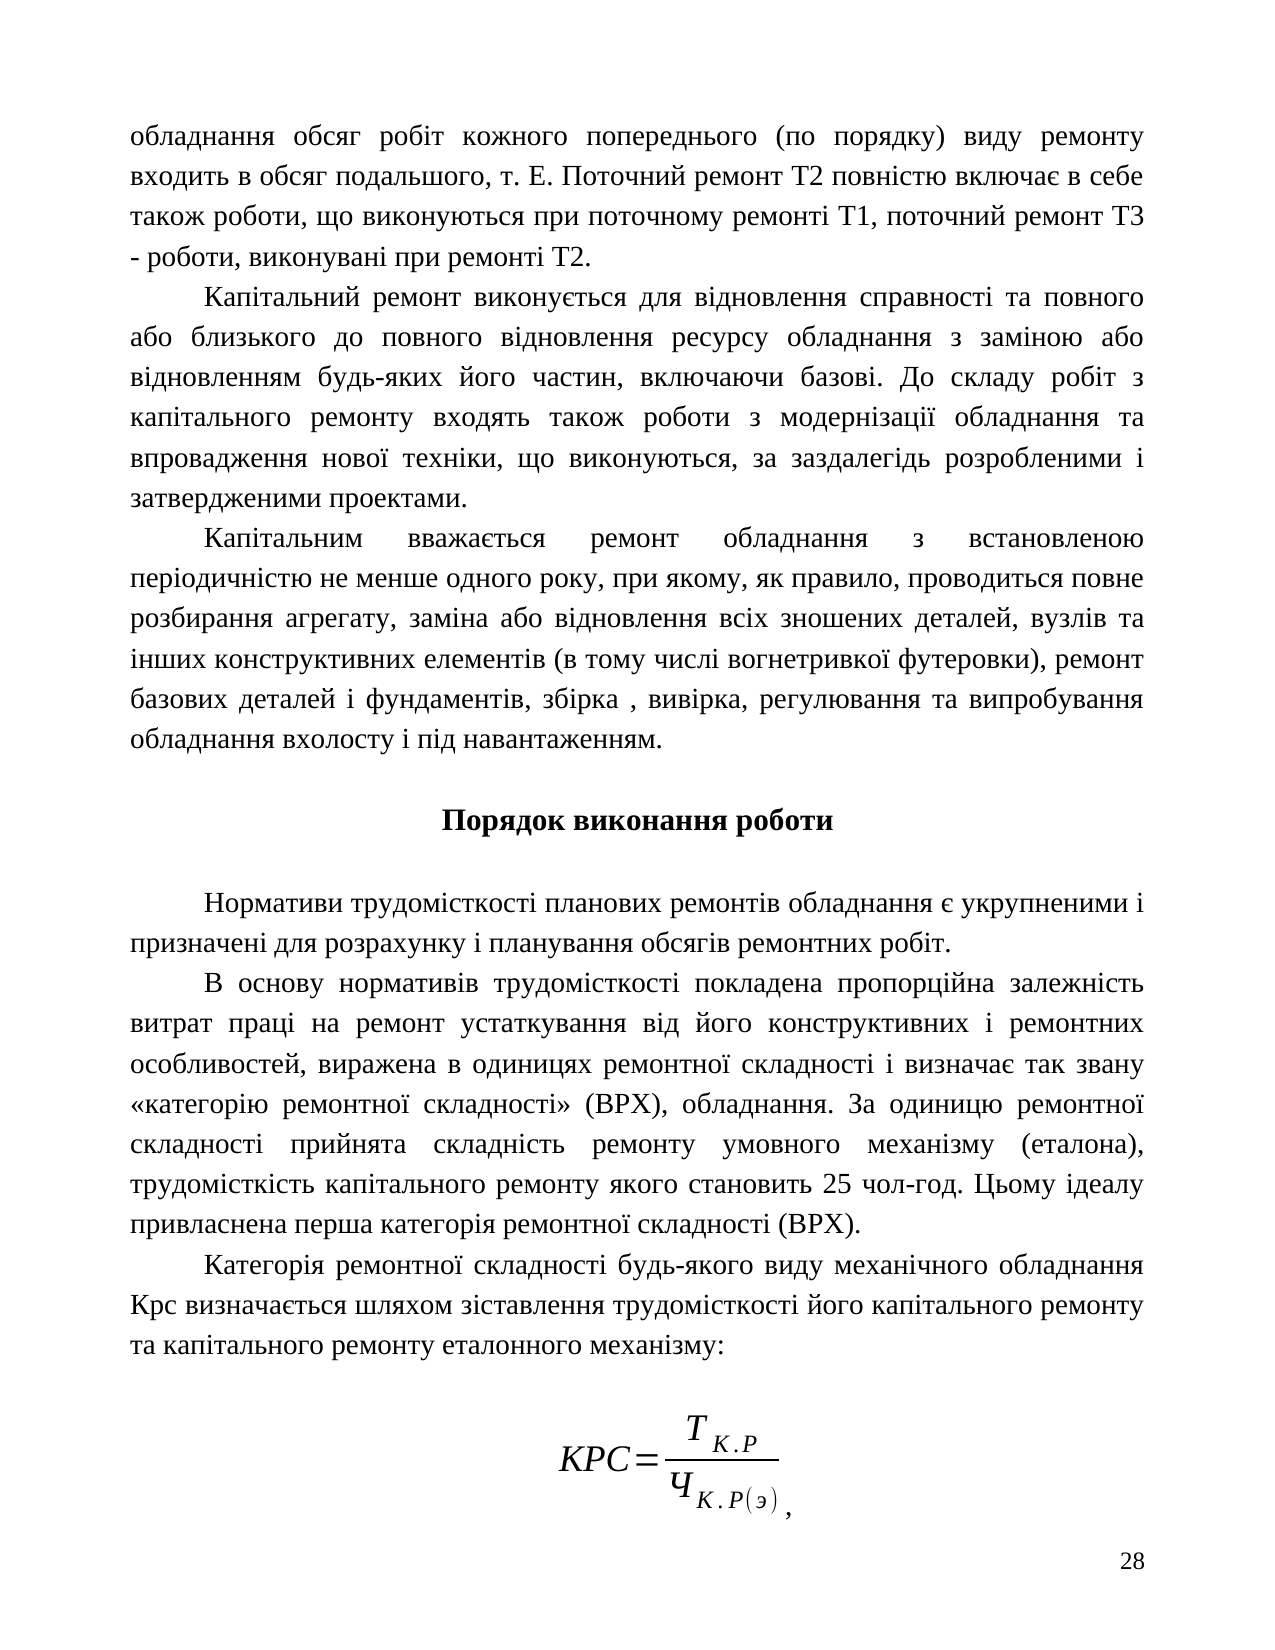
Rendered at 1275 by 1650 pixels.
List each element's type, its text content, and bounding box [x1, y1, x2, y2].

text В основу нормативів трудомісткості покладена пропорційна залежність витрат праці на ремонт устаткування від його конструктивних і ремонтних особливостей, виражена в одиницях ремонтної складності і визначає так звану «категорію ремонтної складності» (ВРХ), обладнання. За одиницю ремонтної складності прийнята складність ремонту умовного механізму (еталона), трудомісткість капітального ремонту якого становить 25 чол-год. Цьому ідеалу привласнена перша категорія ремонтної складності (ВРХ). [130, 965, 1145, 1240]
text Нормативи трудомісткості планових ремонтів обладнання є укрупненими і призначені для розрахунку і планування обсягів ремонтних робіт. [130, 885, 1145, 959]
text Категорія ремонтної складності будь-якого виду механічного обладнання Крс визначається шляхом зіставлення трудомісткості його капітального ремонту та капітального ремонту еталонного механізму: [130, 1247, 1145, 1361]
text , [130, 1408, 1145, 1522]
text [130, 118, 1145, 272]
text Капітальний ремонт виконується для відновлення справності та повного або близького до повного відновлення ресурсу обладнання з заміною або відновленням будь-яких його частин, включаючи базові. До складу робіт з капітального ремонту входять також роботи з модернізації обладнання та впровадження нової техніки, що виконуються, за заздалегідь розробленими і затвердженими проектами. [130, 279, 1145, 513]
text Капітальним вважається ремонт обладнання з встановленою періодичністю не менше одного року, при якому, як правило, проводиться повне розбирання агрегату, заміна або відновлення всіх зношених деталей, вузлів та інших конструктивних елементів (в тому числі вогнетривкої футеровки), ремонт базових деталей і фундаментів, збірка , вивірка, регулювання та випробування обладнання вхолосту і під навантаженням. [130, 520, 1145, 755]
text Порядок виконання роботи [130, 802, 1145, 838]
